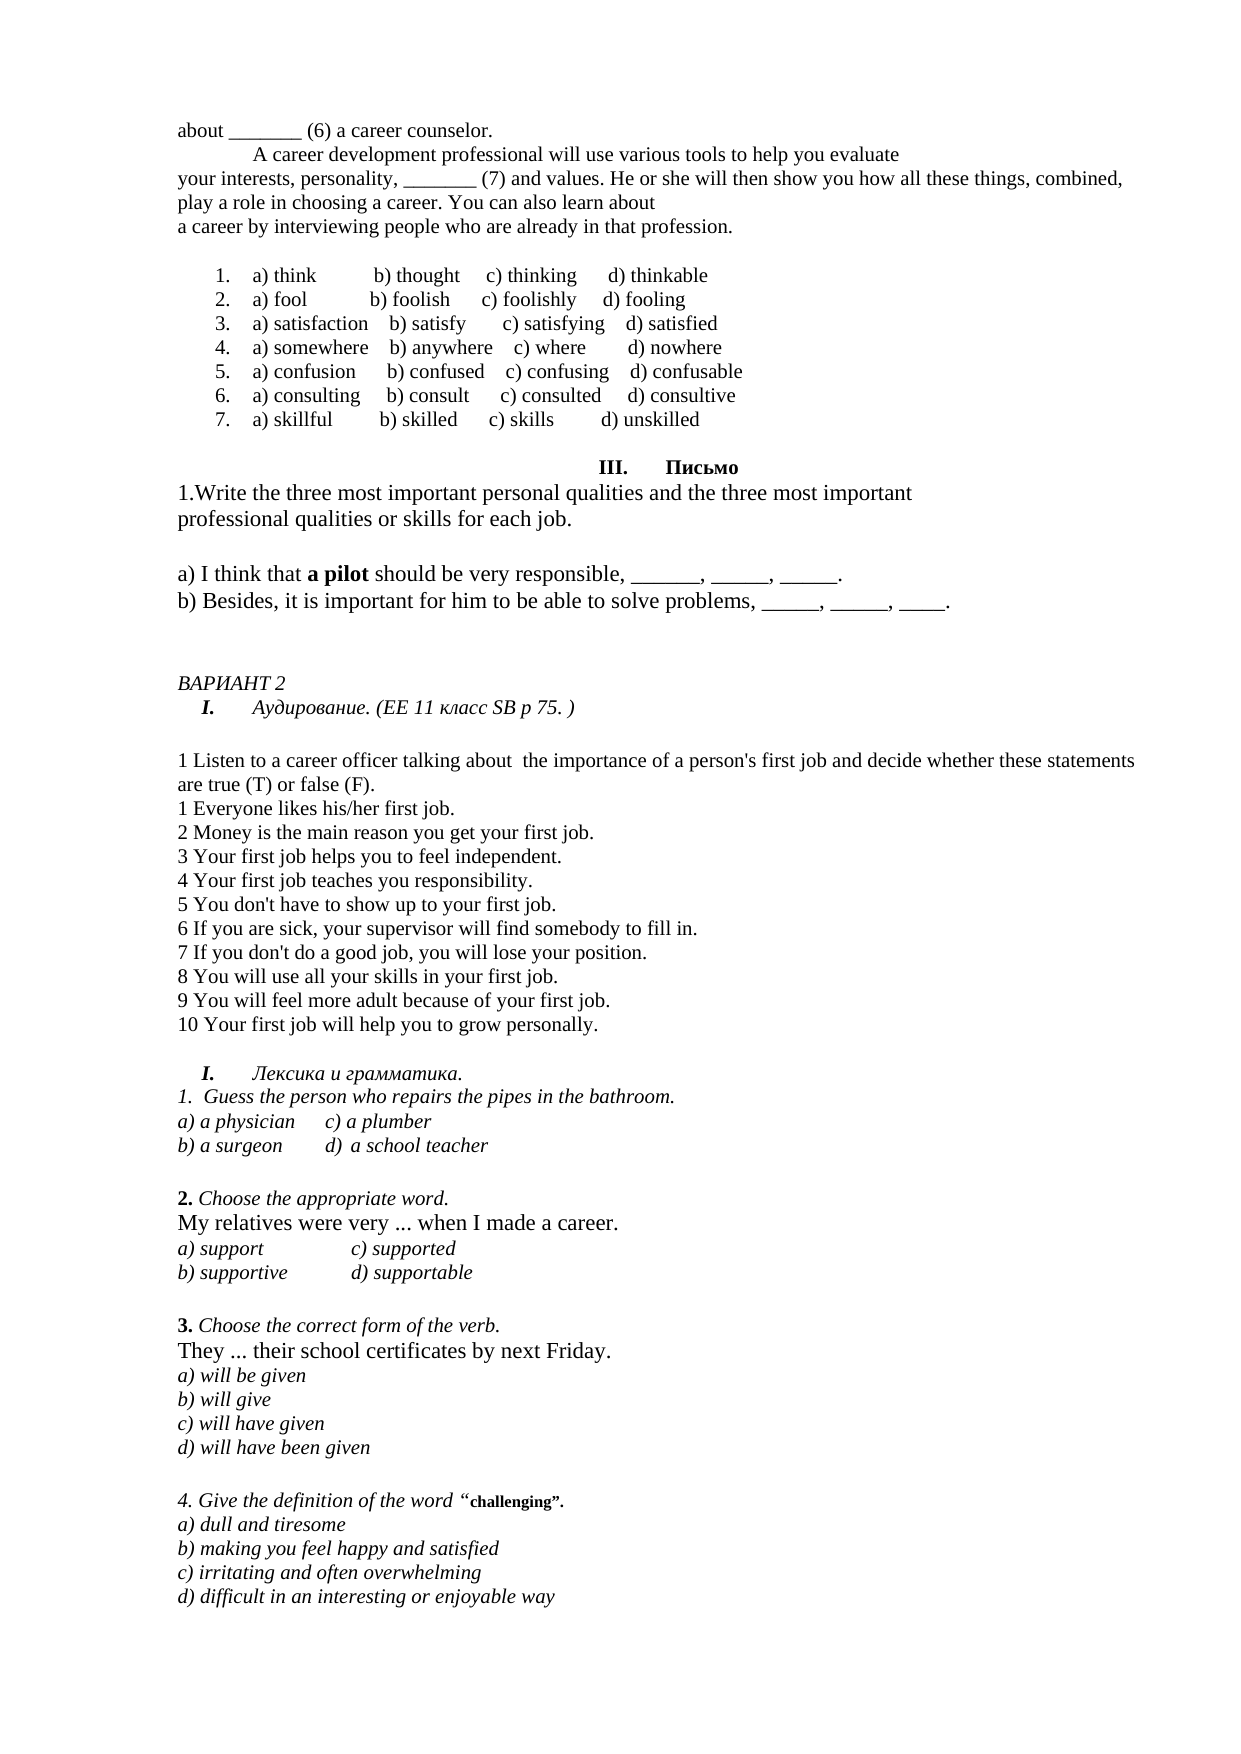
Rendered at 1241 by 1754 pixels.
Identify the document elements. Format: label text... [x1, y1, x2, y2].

text 7 If you don't do a good job, you will lose your position. [177, 940, 1152, 964]
list Письмо [215, 455, 1152, 479]
list a) confusion b) confused c) confusing d) confusable [215, 359, 1152, 383]
text a) a physician c) a plumber [177, 1108, 1152, 1133]
text a career by interviewing people who are already in that profession. [177, 214, 1152, 238]
text b) a surgeon d) a school teacher [177, 1133, 1152, 1157]
list a) consulting b) consult c) consulted d) consultive [215, 383, 1152, 407]
text a) dull and tiresome [177, 1512, 1152, 1536]
text 8 You will use all your skills in your first job. [177, 964, 1152, 988]
text a) will be given [177, 1363, 1152, 1387]
list a) skillful b) skilled c) skills d) unskilled [215, 407, 1152, 431]
text 5 You don't have to show up to your first job. [177, 892, 1152, 916]
text A career development professional will use various tools to help you evaluate [177, 142, 1152, 166]
text 2 Money is the main reason you get your first job. [177, 820, 1152, 844]
text They ... their school certificates by next Friday. [177, 1337, 1152, 1363]
text 3 Your first job helps you to feel independent. [177, 844, 1152, 868]
text 1. Guess the person who repairs the pipes in the bathroom. [177, 1084, 1152, 1108]
text b) making you feel happy and satisfied [177, 1536, 1152, 1560]
text 6 If you are sick, your supervisor will find somebody to fill in. [177, 916, 1152, 940]
text b) supportive d) supportable [177, 1260, 1152, 1284]
text 4. Give the definition of the word “challenging”. [177, 1488, 1152, 1512]
list a) somewhere b) anywhere c) where d) nowhere [215, 335, 1152, 359]
text about _______ (6) a career counselor. [177, 118, 1152, 142]
text 10 Your first job will help you to grow personally. [177, 1012, 1152, 1036]
text 1 Everyone likes his/her first job. [177, 796, 1152, 820]
text b) will give [177, 1387, 1152, 1411]
text 9 You will feel more adult because of your first job. [177, 988, 1152, 1012]
text 1.Write the three most important personal qualities and the three most important [177, 479, 1152, 505]
text professional qualities or skills for each job. [177, 505, 1152, 532]
text d) difficult in an interesting or enjoyable way [177, 1584, 1152, 1608]
list Лексика и грамматика. [215, 1060, 1152, 1084]
list a) think b) thought c) thinking d) thinkable [215, 262, 1152, 287]
text 1 Listen to a career officer talking about the importance of a person's first job and decide whether these statements are true (T) or false (F). [177, 748, 1152, 796]
text b) Besides, it is important for him to be able to solve problems, _____, _____, ____. [177, 587, 1152, 613]
list a) fool b) foolish c) foolishly d) fooling [215, 287, 1152, 311]
text My relatives were very ... when I made a career. a) support c) supported [177, 1209, 1152, 1260]
text your interests, personality, _______ (7) and values. He or she will then show you how all these things, combined, play a role in choosing a career. You can also learn about [177, 166, 1152, 214]
text a) I think that a pilot should be very responsible, ______, _____, _____. [177, 561, 1152, 587]
text 2. Choose the appropriate word. [177, 1185, 1152, 1209]
text 4 Your first job teaches you responsibility. [177, 868, 1152, 892]
text ВАРИАНТ 2 [177, 671, 1152, 695]
text d) will have been given [177, 1435, 1152, 1459]
list Аудирование. (EE 11 класс SB p 75. ) [215, 695, 1152, 719]
text c) will have given [177, 1411, 1152, 1435]
text c) irritating and often overwhelming [177, 1560, 1152, 1584]
list a) satisfaction b) satisfy c) satisfying d) satisfied [215, 311, 1152, 335]
text 3. Choose the correct form of the verb. [177, 1313, 1152, 1337]
